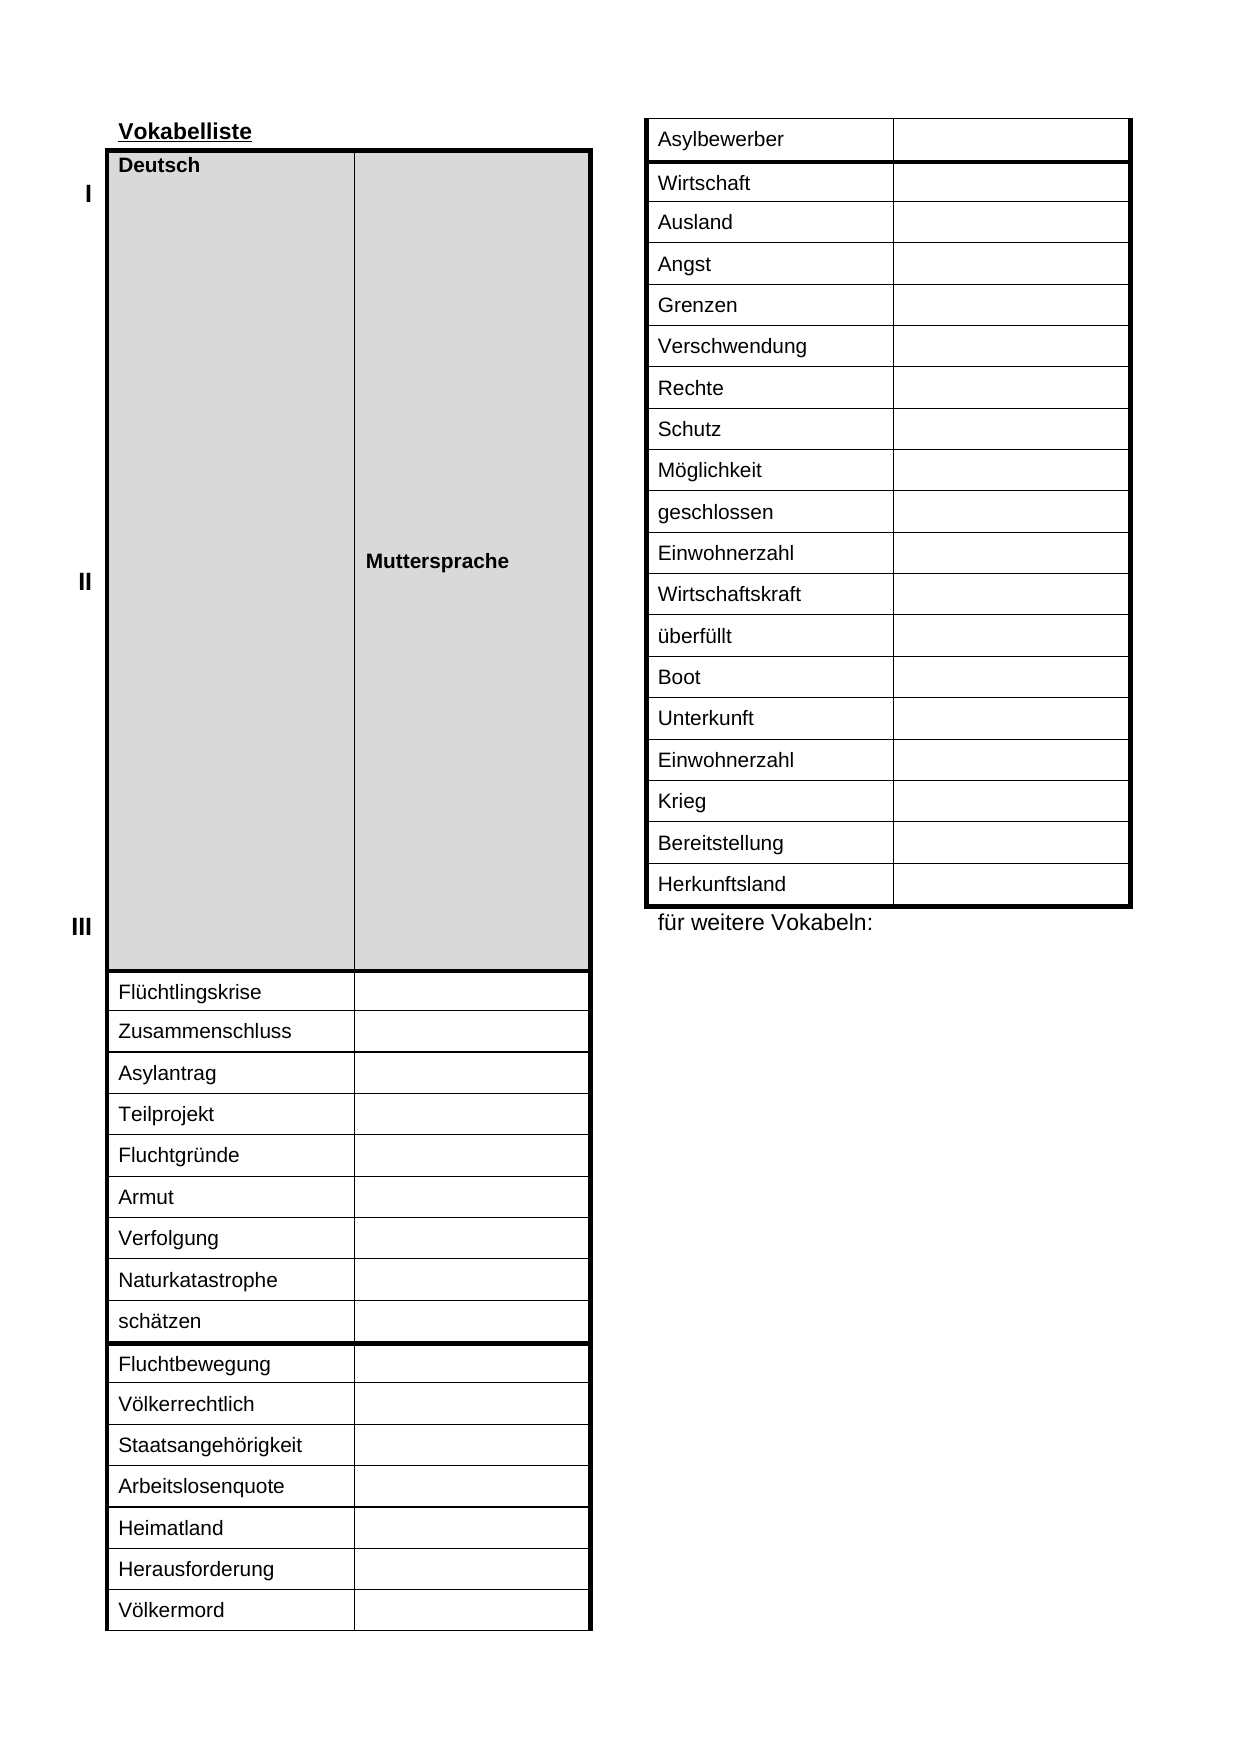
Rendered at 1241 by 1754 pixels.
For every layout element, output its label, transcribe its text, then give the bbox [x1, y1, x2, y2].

table_cell Boot [649, 657, 893, 697]
table_cell [894, 615, 1128, 656]
table_header Muttersprache [355, 153, 588, 969]
table_cell [894, 243, 1128, 283]
table_cell Herausforderung [109, 1549, 354, 1589]
table_cell [355, 1346, 588, 1382]
table_cell Völkerrechtlich [109, 1383, 354, 1424]
table_cell [355, 1508, 588, 1548]
table_cell [894, 698, 1128, 738]
table_cell [894, 202, 1128, 242]
table_cell Asylbewerber [649, 119, 893, 159]
table_cell Rechte [649, 367, 893, 408]
table_cell Fluchtbewegung [109, 1346, 354, 1382]
table_cell [894, 326, 1128, 366]
table_cell [894, 367, 1128, 408]
table_cell [894, 822, 1128, 862]
table_cell Naturkatastrophe [109, 1259, 354, 1299]
table_cell geschlossen [649, 491, 893, 532]
table_cell [355, 973, 588, 1010]
table_cell Arbeitslosenquote [109, 1466, 354, 1506]
table_cell schätzen [109, 1301, 354, 1341]
table_cell Teilprojekt [109, 1094, 354, 1134]
table_cell Krieg [649, 781, 893, 821]
table_cell [894, 491, 1128, 532]
table_cell [894, 164, 1128, 201]
table_cell Heimatland [109, 1508, 354, 1548]
table_cell Zusammenschluss [109, 1011, 354, 1051]
table_cell Unterkunft [649, 698, 893, 738]
table_cell [355, 1425, 588, 1465]
table_cell Ausland [649, 202, 893, 242]
table_cell [355, 1301, 588, 1341]
text für weitere Vokabeln: [658, 909, 1122, 935]
table_cell Fluchtgründe [109, 1135, 354, 1176]
table_cell [894, 574, 1128, 614]
table_cell [355, 1549, 588, 1589]
table_cell [355, 1259, 588, 1299]
table_cell [355, 1135, 588, 1176]
table_cell [355, 1383, 588, 1424]
table_cell Wirtschaftskraft [649, 574, 893, 614]
table_cell Herkunftsland [649, 864, 893, 904]
text Vokabelliste [118, 118, 583, 144]
table_cell [894, 781, 1128, 821]
table_cell [355, 1053, 588, 1093]
table_cell [894, 533, 1128, 573]
table_cell Armut [109, 1177, 354, 1217]
table_cell Völkermord [109, 1590, 354, 1630]
table_cell Grenzen [649, 285, 893, 325]
table_header Deutsch [109, 153, 354, 969]
table_cell Asylantrag [109, 1053, 354, 1093]
table_cell Wirtschaft [649, 164, 893, 201]
table_cell [355, 1466, 588, 1506]
table_cell [355, 1177, 588, 1217]
table_cell [894, 450, 1128, 490]
table_cell [894, 409, 1128, 449]
table_cell [355, 1590, 588, 1630]
table_cell Verfolgung [109, 1218, 354, 1258]
table_cell Verschwendung [649, 326, 893, 366]
table_cell [894, 285, 1128, 325]
table_cell Schutz [649, 409, 893, 449]
table_cell [894, 740, 1128, 780]
table_cell [894, 657, 1128, 697]
table_cell [355, 1011, 588, 1051]
table_cell Möglichkeit [649, 450, 893, 490]
table_cell Angst [649, 243, 893, 283]
table_cell Einwohnerzahl [649, 740, 893, 780]
table_cell Bereitstellung [649, 822, 893, 862]
table_cell [355, 1094, 588, 1134]
table_cell Flüchtlingskrise [109, 973, 354, 1010]
table_cell Einwohnerzahl [649, 533, 893, 573]
table_cell [894, 119, 1128, 159]
table_cell Staatsangehörigkeit [109, 1425, 354, 1465]
table_cell überfüllt [649, 615, 893, 656]
table_cell [894, 864, 1128, 904]
table_cell [355, 1218, 588, 1258]
